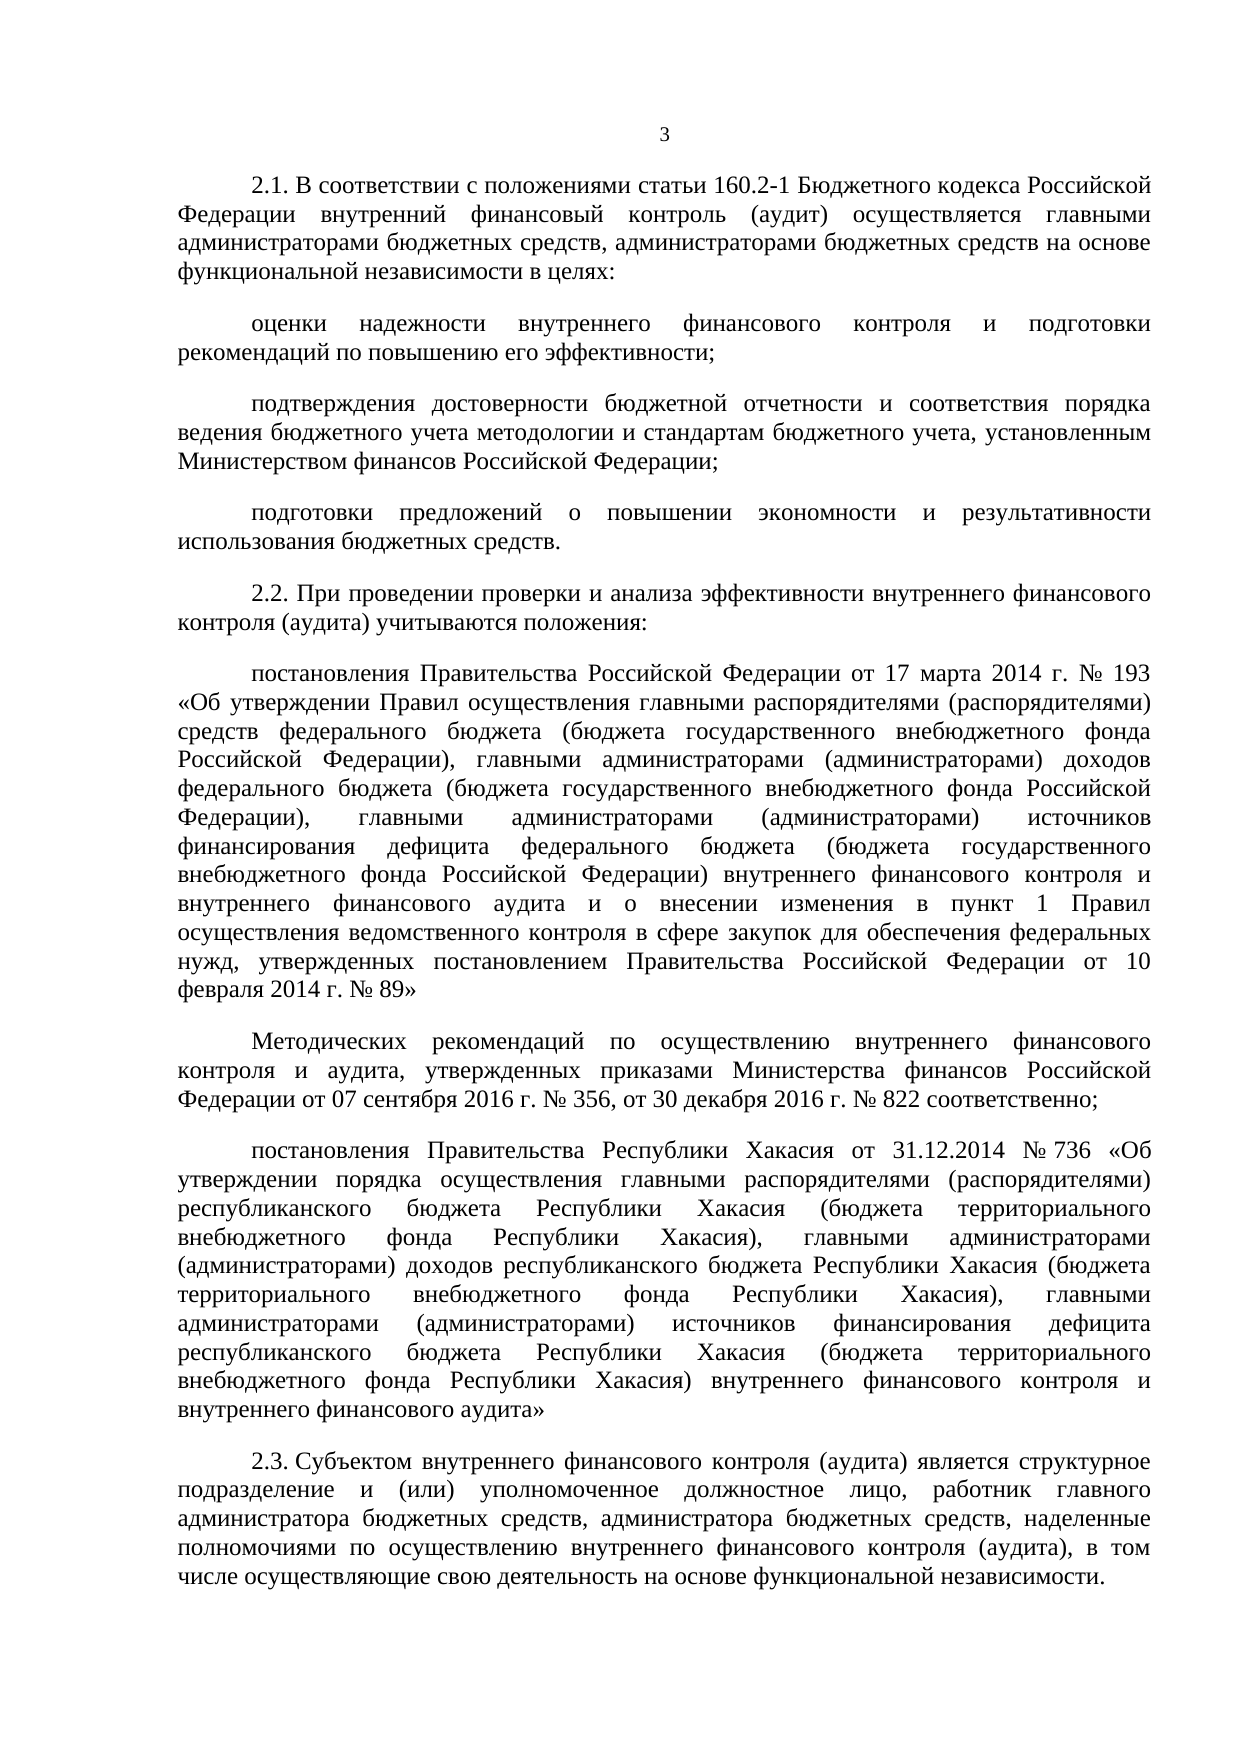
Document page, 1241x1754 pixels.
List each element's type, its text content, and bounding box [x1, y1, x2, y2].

text оценки надежности внутреннего финансового контроля и подготовки рекомендаций по повышению его эффективности; [177, 308, 1152, 365]
text 2.3. Субъектом внутреннего финансового контроля (аудита) является структурное подразделение и (или) уполномоченное должностное лицо, работник главного администратора бюджетных средств, администратора бюджетных средств, наделенные полномочиями по осуществлению внутреннего финансового контроля (аудита), в том числе осуществляющие свою деятельность на основе функциональной независимости. [177, 1446, 1152, 1589]
text подтверждения достоверности бюджетной отчетности и соответствия порядка ведения бюджетного учета методологии и стандартам бюджетного учета, установленным Министерством финансов Российской Федерации; [177, 388, 1152, 474]
text 2.1. В соответствии с положениями статьи 160.2-1 Бюджетного кодекса Российской Федерации внутренний финансовый контроль (аудит) осуществляется главными администраторами бюджетных средств, администраторами бюджетных средств на основе функциональной независимости в целях: [177, 170, 1152, 285]
text Методических рекомендаций по осуществлению внутреннего финансового контроля и аудита, утвержденных приказами Министерства финансов Российской Федерации от 07 сентября 2016 г. № 356, от 30 декабря 2016 г. № 822 соответственно; [177, 1026, 1152, 1112]
text постановления Правительства Республики Хакасия от 31.12.2014 № 736 «Об утверждении порядка осуществления главными распорядителями (распорядителями) республиканского бюджета Республики Хакасия (бюджета территориального внебюджетного фонда Республики Хакасия), главными администраторами (администраторами) доходов республиканского бюджета Республики Хакасия (бюджета территориального внебюджетного фонда Республики Хакасия), главными администраторами (администраторами) источников финансирования дефицита республиканского бюджета Республики Хакасия (бюджета территориального внебюджетного фонда Республики Хакасия) внутреннего финансового контроля и внутреннего финансового аудита» [177, 1135, 1152, 1423]
text подготовки предложений о повышении экономности и результативности использования бюджетных средств. [177, 497, 1152, 555]
text постановления Правительства Российской Федерации от 17 марта 2014 г. № 193 «Об утверждении Правил осуществления главными распорядителями (распорядителями) средств федерального бюджета (бюджета государственного внебюджетного фонда Российской Федерации), главными администраторами (администраторами) доходов федерального бюджета (бюджета государственного внебюджетного фонда Российской Федерации), главными администраторами (администраторами) источников финансирования дефицита федерального бюджета (бюджета государственного внебюджетного фонда Российской Федерации) внутреннего финансового контроля и внутреннего финансового аудита и о внесении изменения в пункт 1 Правил осуществления ведомственного контроля в сфере закупок для обеспечения федеральных нужд, утвержденных постановлением Правительства Российской Федерации от 10 февраля 2014 г. № 89» [177, 658, 1152, 1003]
text 2.2. При проведении проверки и анализа эффективности внутреннего финансового контроля (аудита) учитываются положения: [177, 578, 1152, 635]
